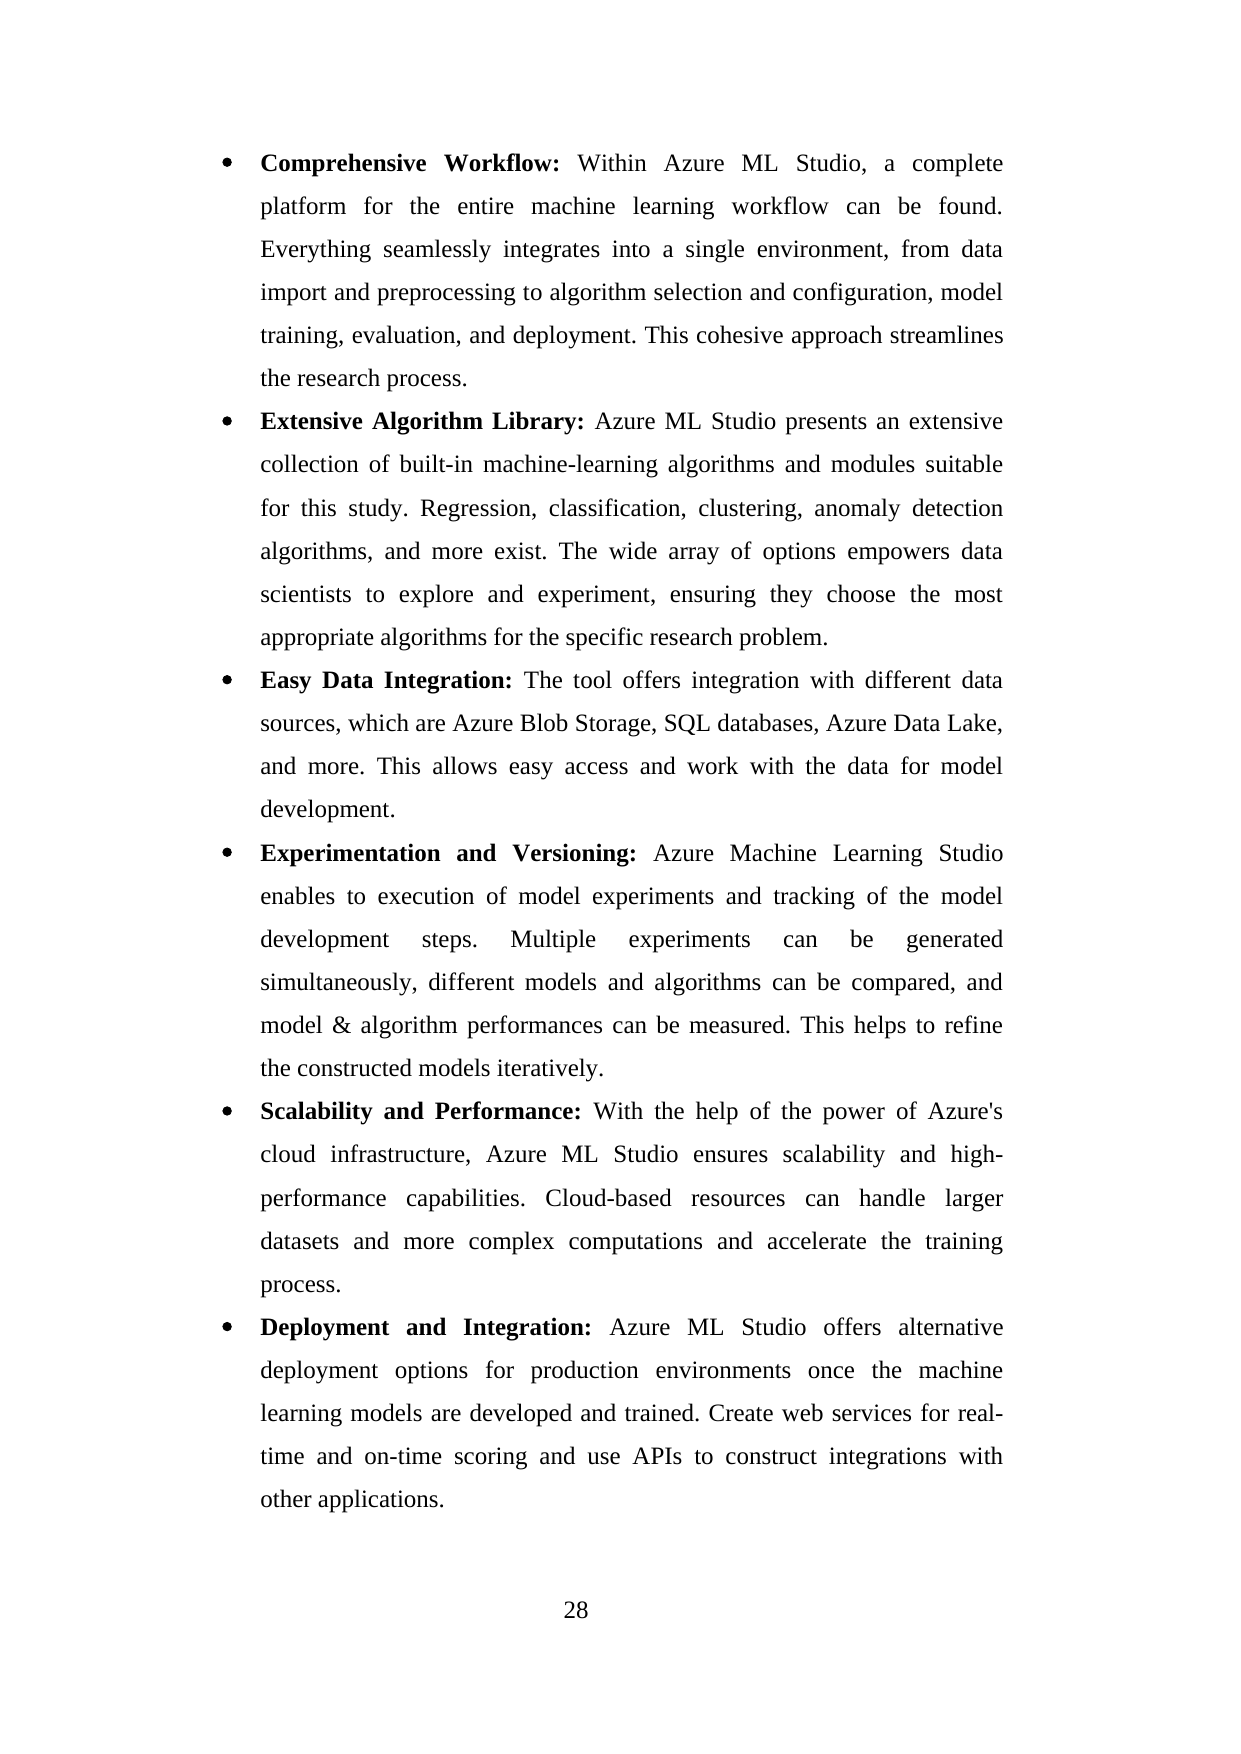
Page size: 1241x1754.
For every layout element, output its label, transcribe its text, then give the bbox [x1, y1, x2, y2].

list Easy Data Integration: The tool offers integration with different data sources, which are Azure Blob Storage, SQL databases, Azure Data Lake, and more. This allows easy access and work with the data for model development. [223, 665, 1004, 823]
list Deployment and Integration: Azure ML Studio offers alternative deployment options for production environments once the machine learning models are developed and trained. Create web services for real-time and on-time scoring and use APIs to construct integrations with other applications. [223, 1312, 1004, 1513]
list Scalability and Performance: With the help of the power of Azure's cloud infrastructure, Azure ML Studio ensures scalability and high-performance capabilities. Cloud-based resources can handle larger datasets and more complex computations and accelerate the training process. [223, 1096, 1004, 1298]
list Comprehensive Workflow: Within Azure ML Studio, a complete platform for the entire machine learning workflow can be found. Everything seamlessly integrates into a single environment, from data import and preprocessing to algorithm selection and configuration, model training, evaluation, and deployment. This cohesive approach streamlines the research process. [223, 148, 1004, 392]
list Experimentation and Versioning: Azure Machine Learning Studio enables to execution of model experiments and tracking of the model development steps. Multiple experiments can be generated simultaneously, different models and algorithms can be compared, and model & algorithm performances can be measured. This helps to refine the constructed models iteratively. [223, 838, 1004, 1082]
list Extensive Algorithm Library: Azure ML Studio presents an extensive collection of built-in machine-learning algorithms and modules suitable for this study. Regression, classification, clustering, anomaly detection algorithms, and more exist. The wide array of options empowers data scientists to explore and experiment, ensuring they choose the most appropriate algorithms for the specific research problem. [223, 406, 1004, 651]
